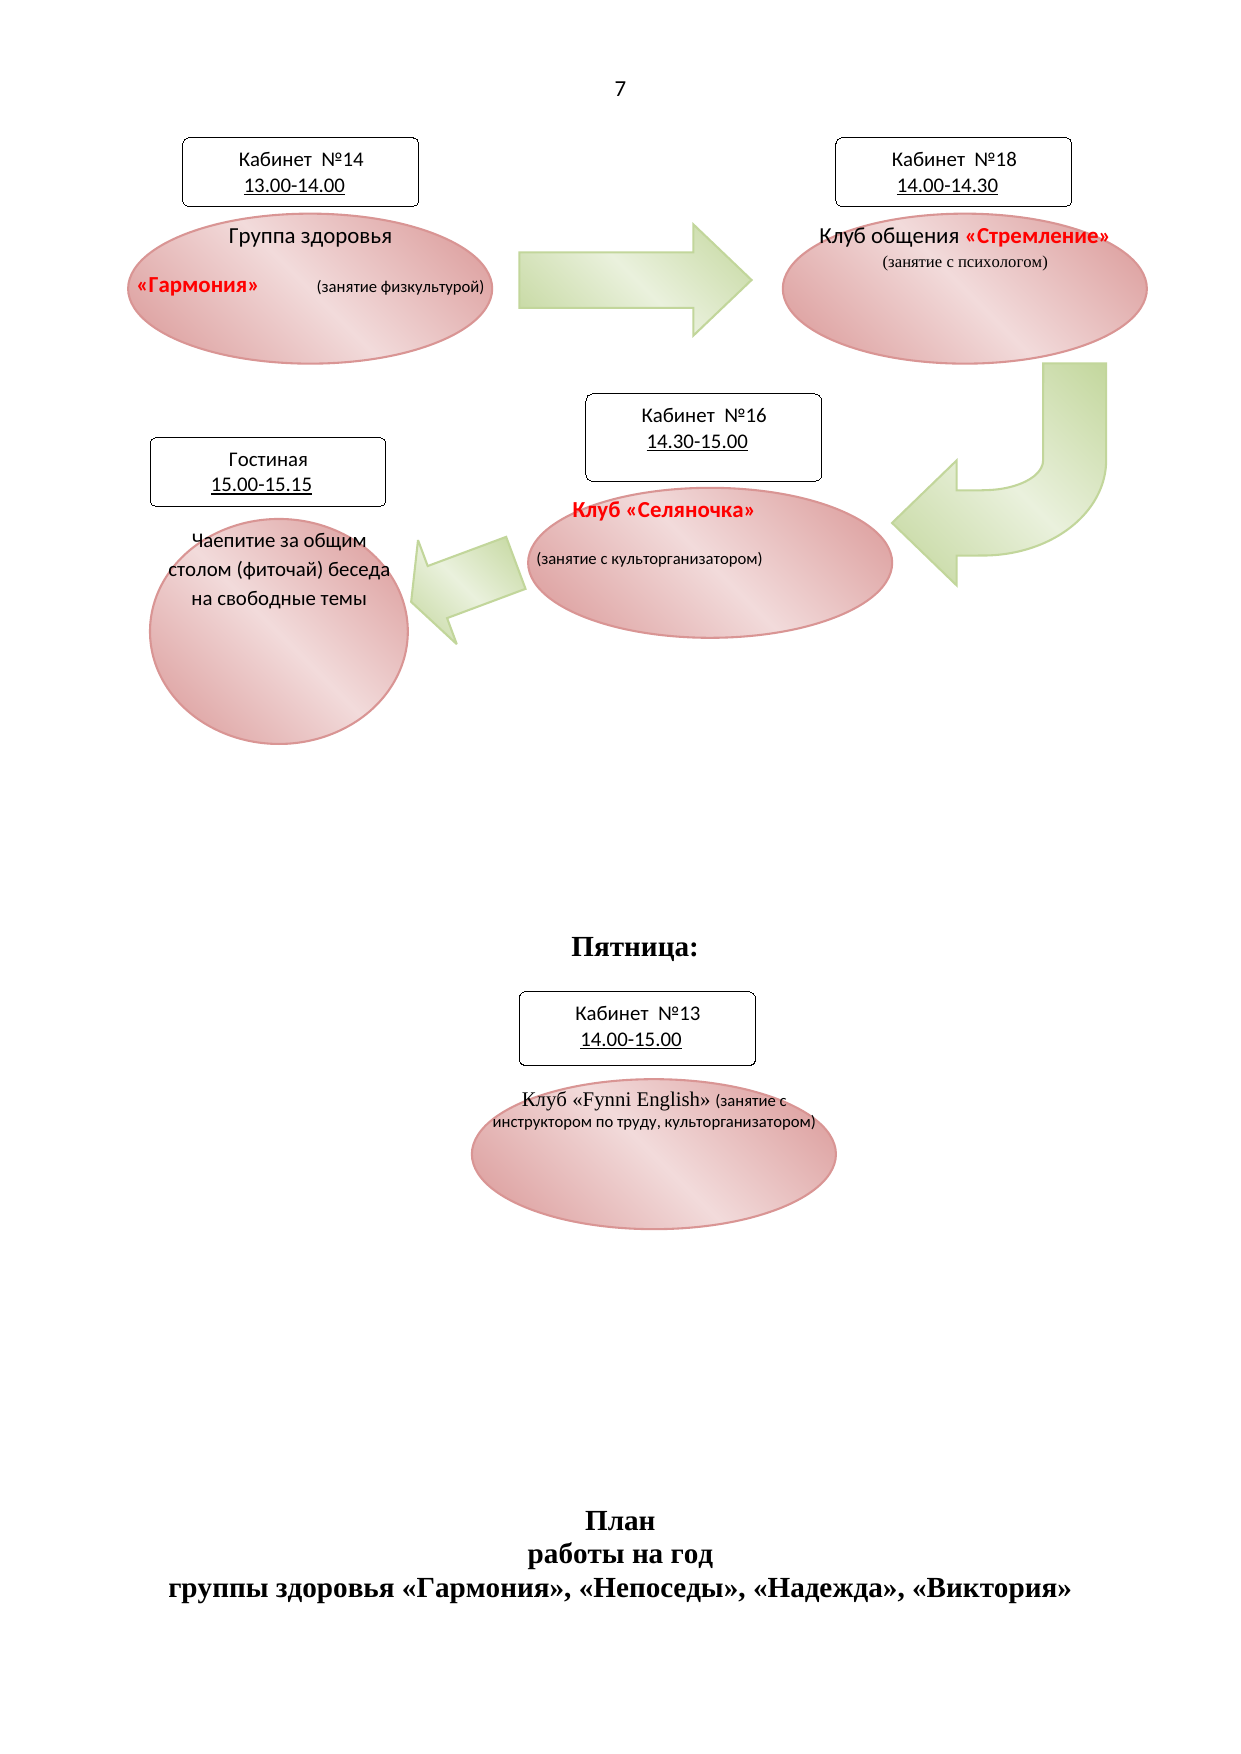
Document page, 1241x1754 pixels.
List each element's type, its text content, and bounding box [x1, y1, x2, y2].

text Пятница: [118, 929, 1122, 962]
text группы здоровья «Гармония», «Непоседы», «Надежда», «Виктория» [118, 1570, 1122, 1603]
text План [118, 1503, 1122, 1536]
text работы на год [118, 1536, 1122, 1570]
